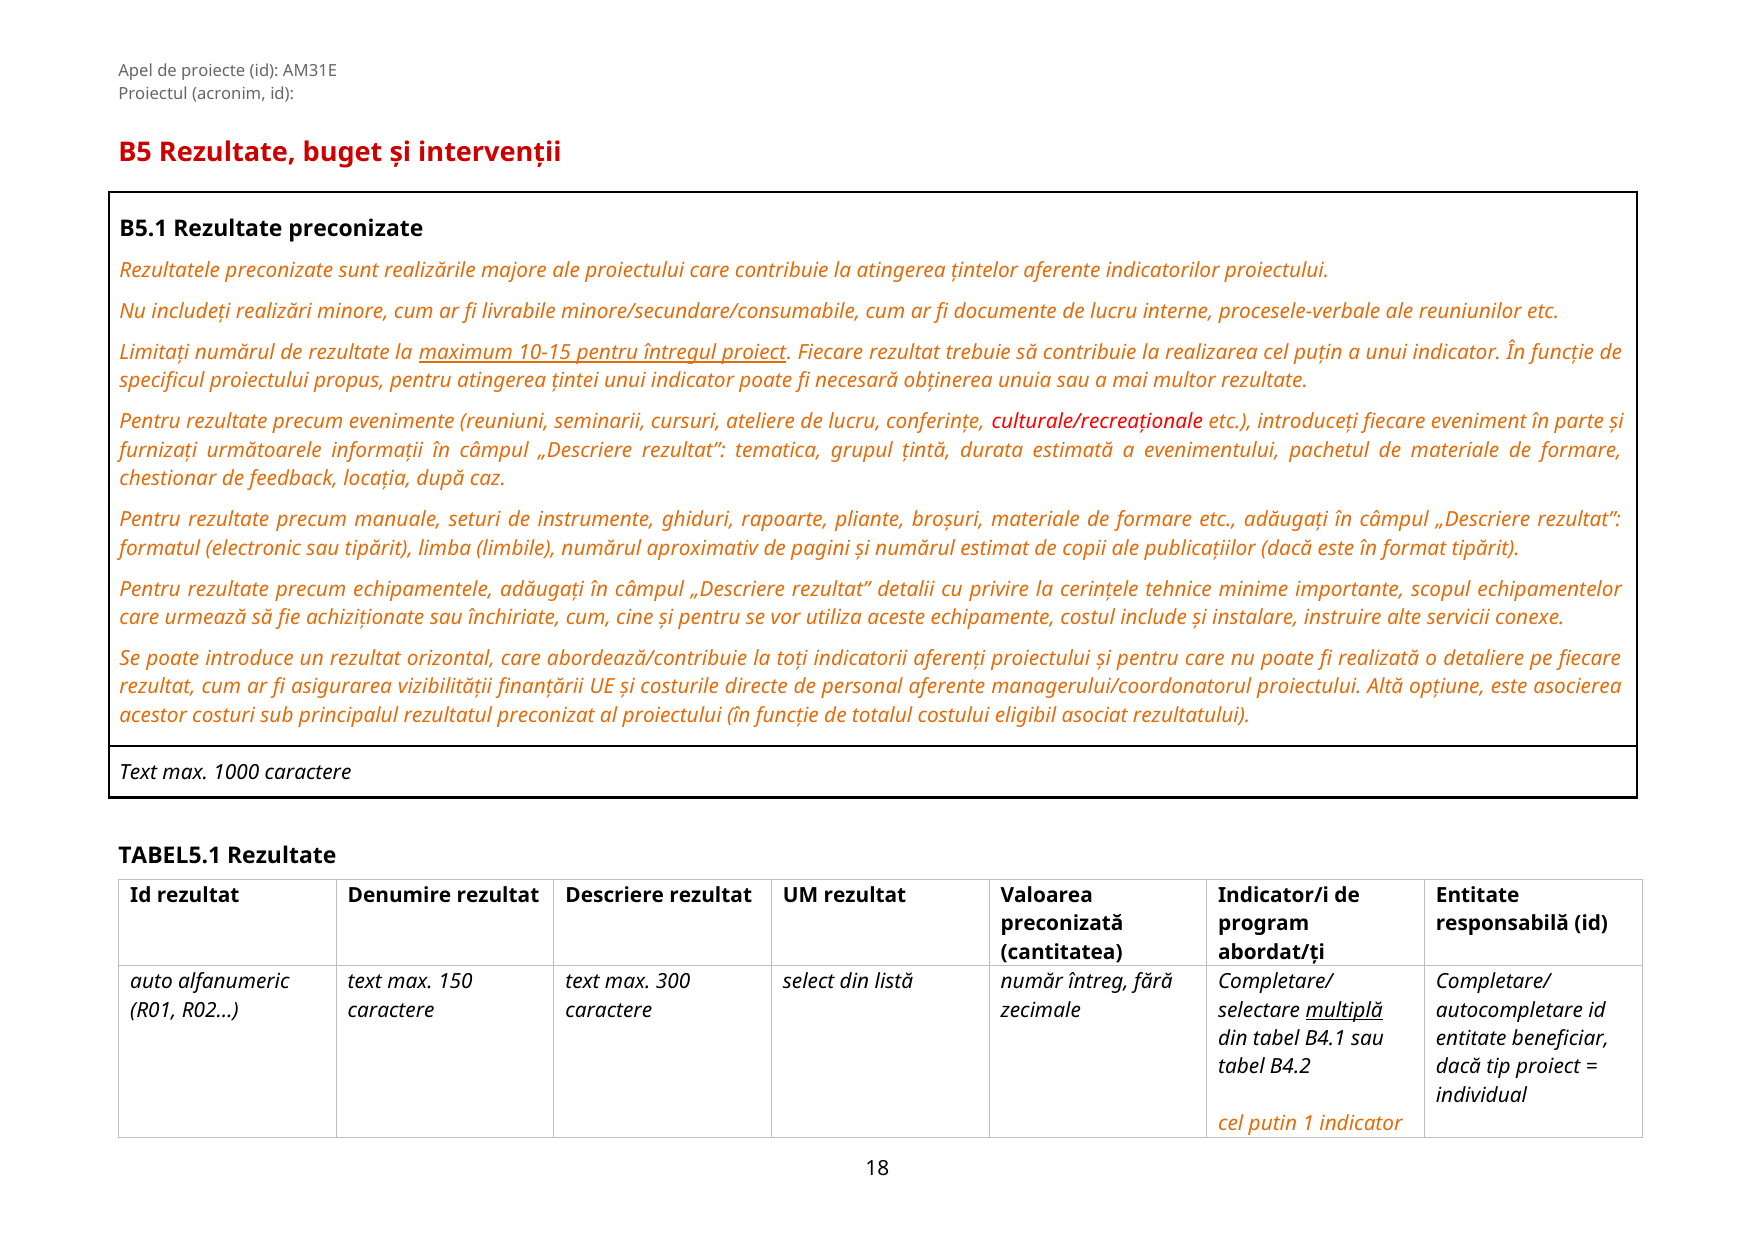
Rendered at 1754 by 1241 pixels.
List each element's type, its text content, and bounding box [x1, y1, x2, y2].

table_header Id rezultat [119, 880, 336, 965]
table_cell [554, 966, 771, 1137]
subtitle B5 Rezultate, buget și intervenții [118, 133, 1636, 170]
table_header Descriere rezultat [554, 880, 771, 965]
subtitle TABEL5.1 Rezultate [118, 839, 1636, 871]
table_header UM rezultat [772, 880, 989, 965]
table_cell Text max. 1000 caractere [110, 747, 1636, 796]
table_header B5.1 Rezultate preconizate Rezultatele preconizate sunt realizările majore ale proiectului care contribuie la atingerea țintelor aferente indicatorilor proiectului. Nu includeți realizări minore, cum ar fi livrabile minore/secundare/consumabile, cum ar fi documente de lucru interne, procesele-verbale ale reuniunilor etc. Limitați numărul de rezultate la maximum 10-15 pentru întregul proiect. Fiecare rezultat trebuie să contribuie la realizarea cel puțin a unui indicator. În funcție de specificul proiectului propus, pentru atingerea țintei unui indicator poate fi necesară obținerea unuia sau a mai multor rezultate. Pentru rezultate precum evenimente (reuniuni, seminarii, cursuri, ateliere de lucru, conferințe, culturale/recreaționale etc.), introduceți fiecare eveniment în parte și furnizați următoarele informații în câmpul „Descriere rezultat”: tematica, grupul țintă, durata estimată a evenimentului, pachetul de materiale de formare, chestionar de feedback, locația, după caz. Pentru rezultate precum manuale, seturi de instrumente, ghiduri, rapoarte, pliante, broșuri, materiale de formare etc., adăugați în câmpul „Descriere rezultat”: formatul (electronic sau tipărit), limba (limbile), numărul aproximativ de pagini și numărul estimat de copii ale publicațiilor (dacă este în format tipărit). Pentru rezultate precum echipamentele, adăugați în câmpul „Descriere rezultat” detalii cu privire la cerințele tehnice minime importante, scopul echipamentelor care urmează să fie achiziționate sau închiriate, cum, cine și pentru se vor utiliza aceste echipamente, costul include și instalare, instruire alte servicii conexe. Se poate introduce un rezultat orizontal, care abordează/contribuie la toți indicatorii aferenți proiectului și pentru care nu poate fi realizată o detaliere pe fiecare rezultat, cum ar fi asigurarea vizibilității finanțării UE și costurile directe de personal aferente managerului/coordonatorul proiectului. Altă opțiune, este asocierea acestor costuri sub principalul rezultatul preconizat al proiectului (în funcție de totalul costului eligibil asociat rezultatului). [110, 193, 1636, 745]
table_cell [990, 966, 1206, 1137]
table_header Denumire rezultat [337, 880, 553, 965]
table_header Indicator/i de program abordat/ți [1207, 880, 1424, 965]
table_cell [337, 966, 553, 1137]
table_header Valoarea preconizată (cantitatea) [990, 880, 1206, 965]
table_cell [1207, 966, 1424, 1137]
table_cell select din listă [772, 966, 989, 1137]
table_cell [1425, 966, 1642, 1137]
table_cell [119, 966, 336, 1137]
table_header Entitate responsabilă (id) [1425, 880, 1642, 965]
